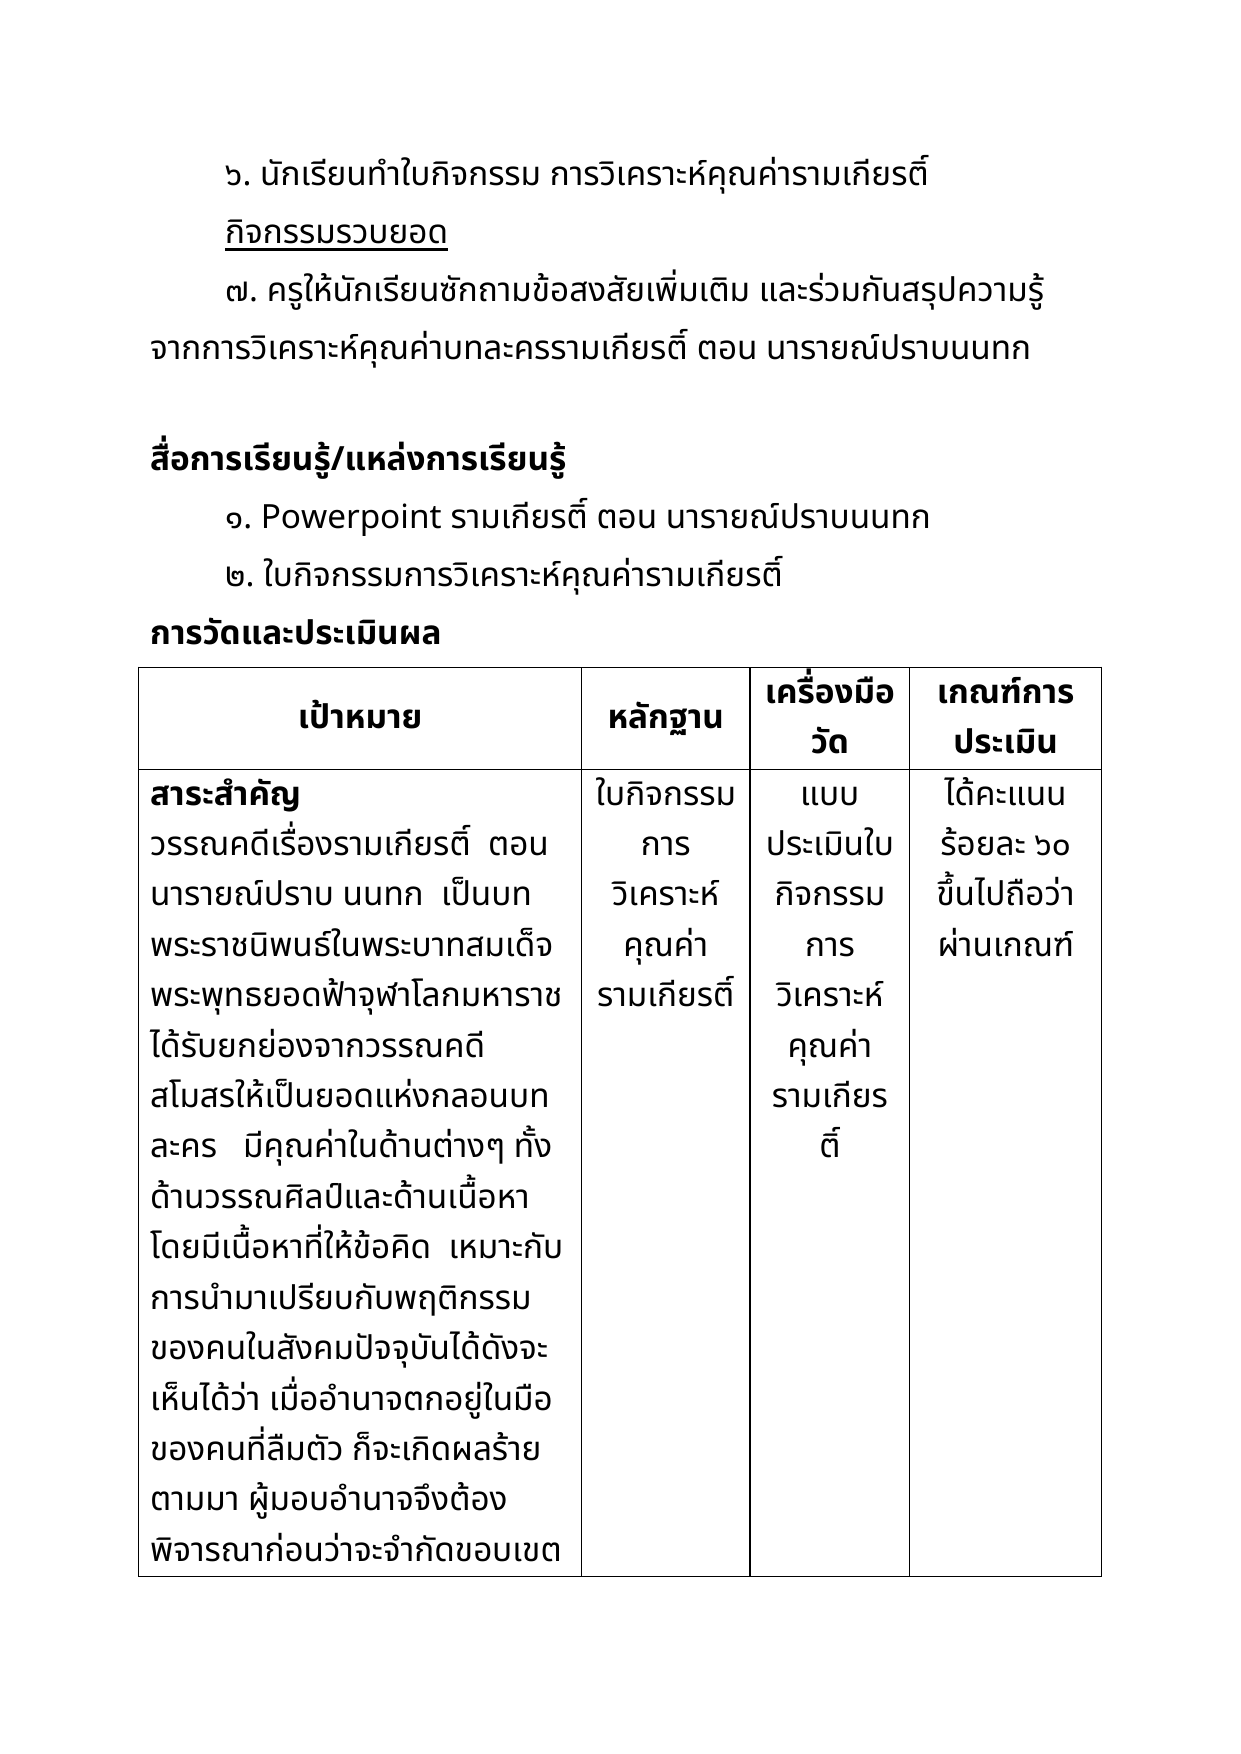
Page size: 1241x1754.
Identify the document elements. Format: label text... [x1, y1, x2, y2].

table_header หลักฐาน [582, 668, 749, 768]
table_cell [139, 770, 581, 1576]
table_header เกณฑ์การประเมิน [910, 668, 1101, 768]
text ๖. นักเรียนทำใบกิจกรรม การวิเคราะห์คุณค่ารามเกียรติ์ [150, 150, 1090, 201]
text กิจกรรมรวบยอด [150, 208, 1090, 258]
text ๗. ครูให้นักเรียนซักถามข้อสงสัยเพิ่มเติม และร่วมกันสรุปความรู้จากการวิเคราะห์คุณค่าบทละครรามเกียรติ์ ตอน นารายณ์ปราบนนทก [150, 266, 1090, 374]
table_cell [751, 770, 909, 1576]
text สื่อการเรียนรู้/แหล่งการเรียนรู้ [150, 434, 1090, 485]
text ๑. Powerpoint รามเกียรติ์ ตอน นารายณ์ปราบนนทก [150, 492, 1090, 543]
text การวัดและประเมินผล [150, 609, 1090, 659]
text ๒. ใบกิจกรรมการวิเคราะห์คุณค่ารามเกียรติ์ [150, 551, 1090, 601]
table_header เครื่องมือวัด [751, 668, 909, 768]
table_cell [582, 770, 749, 1576]
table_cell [910, 770, 1101, 1576]
table_header เป้าหมาย [139, 668, 581, 768]
